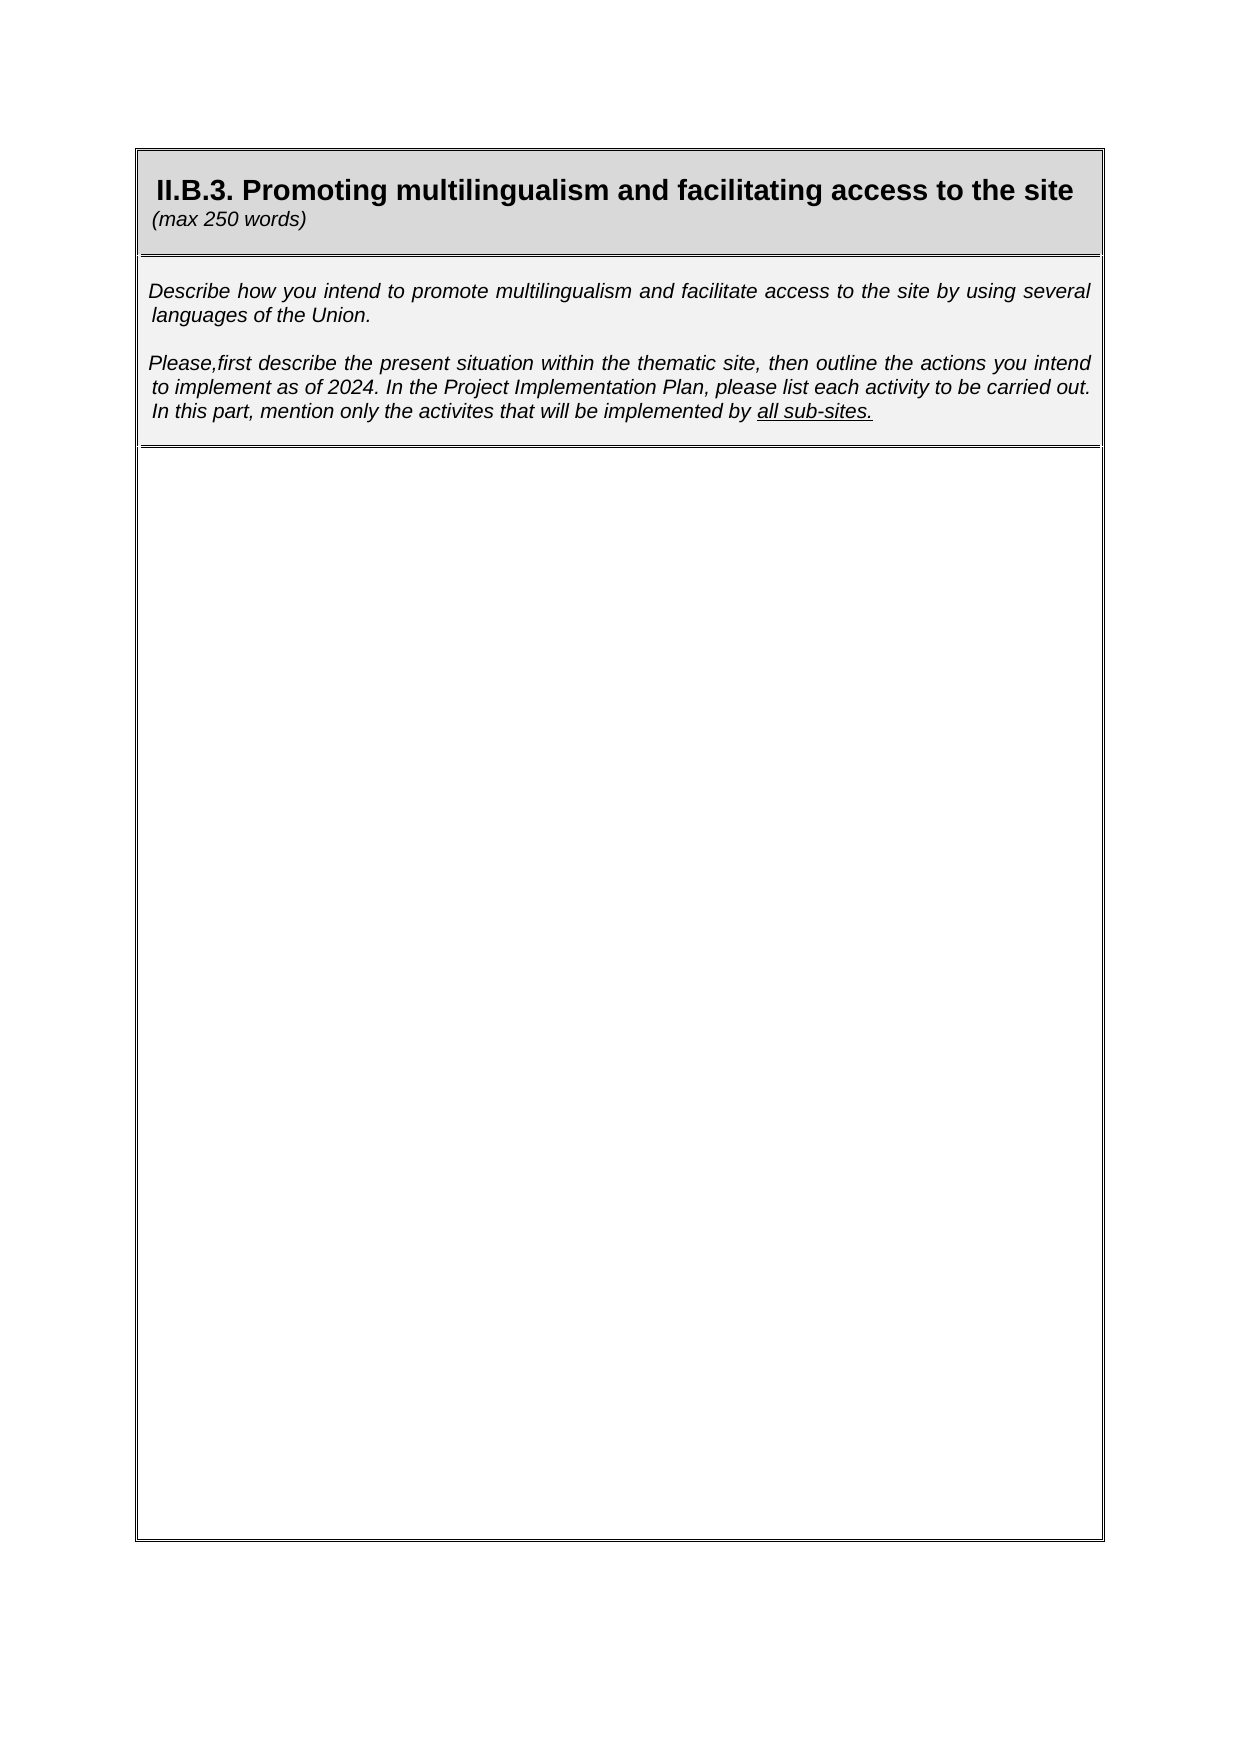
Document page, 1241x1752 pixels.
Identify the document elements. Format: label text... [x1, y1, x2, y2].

table_header II.B.3. Promoting multilingualism and facilitating access to the site (max 250 words) [138, 151, 1102, 254]
table_cell [137, 445, 1103, 1539]
table_cell Describe how you intend to promote multilingualism and facilitate access to the site by using several languages of the Union. Please,first describe the present situation within the thematic site, then outline the actions you intend to implement as of 2024. In the Project Implementation Plan, please list each activity to be carried out. In this part, mention only the activites that will be implemented by all sub-sites. [138, 254, 1102, 445]
